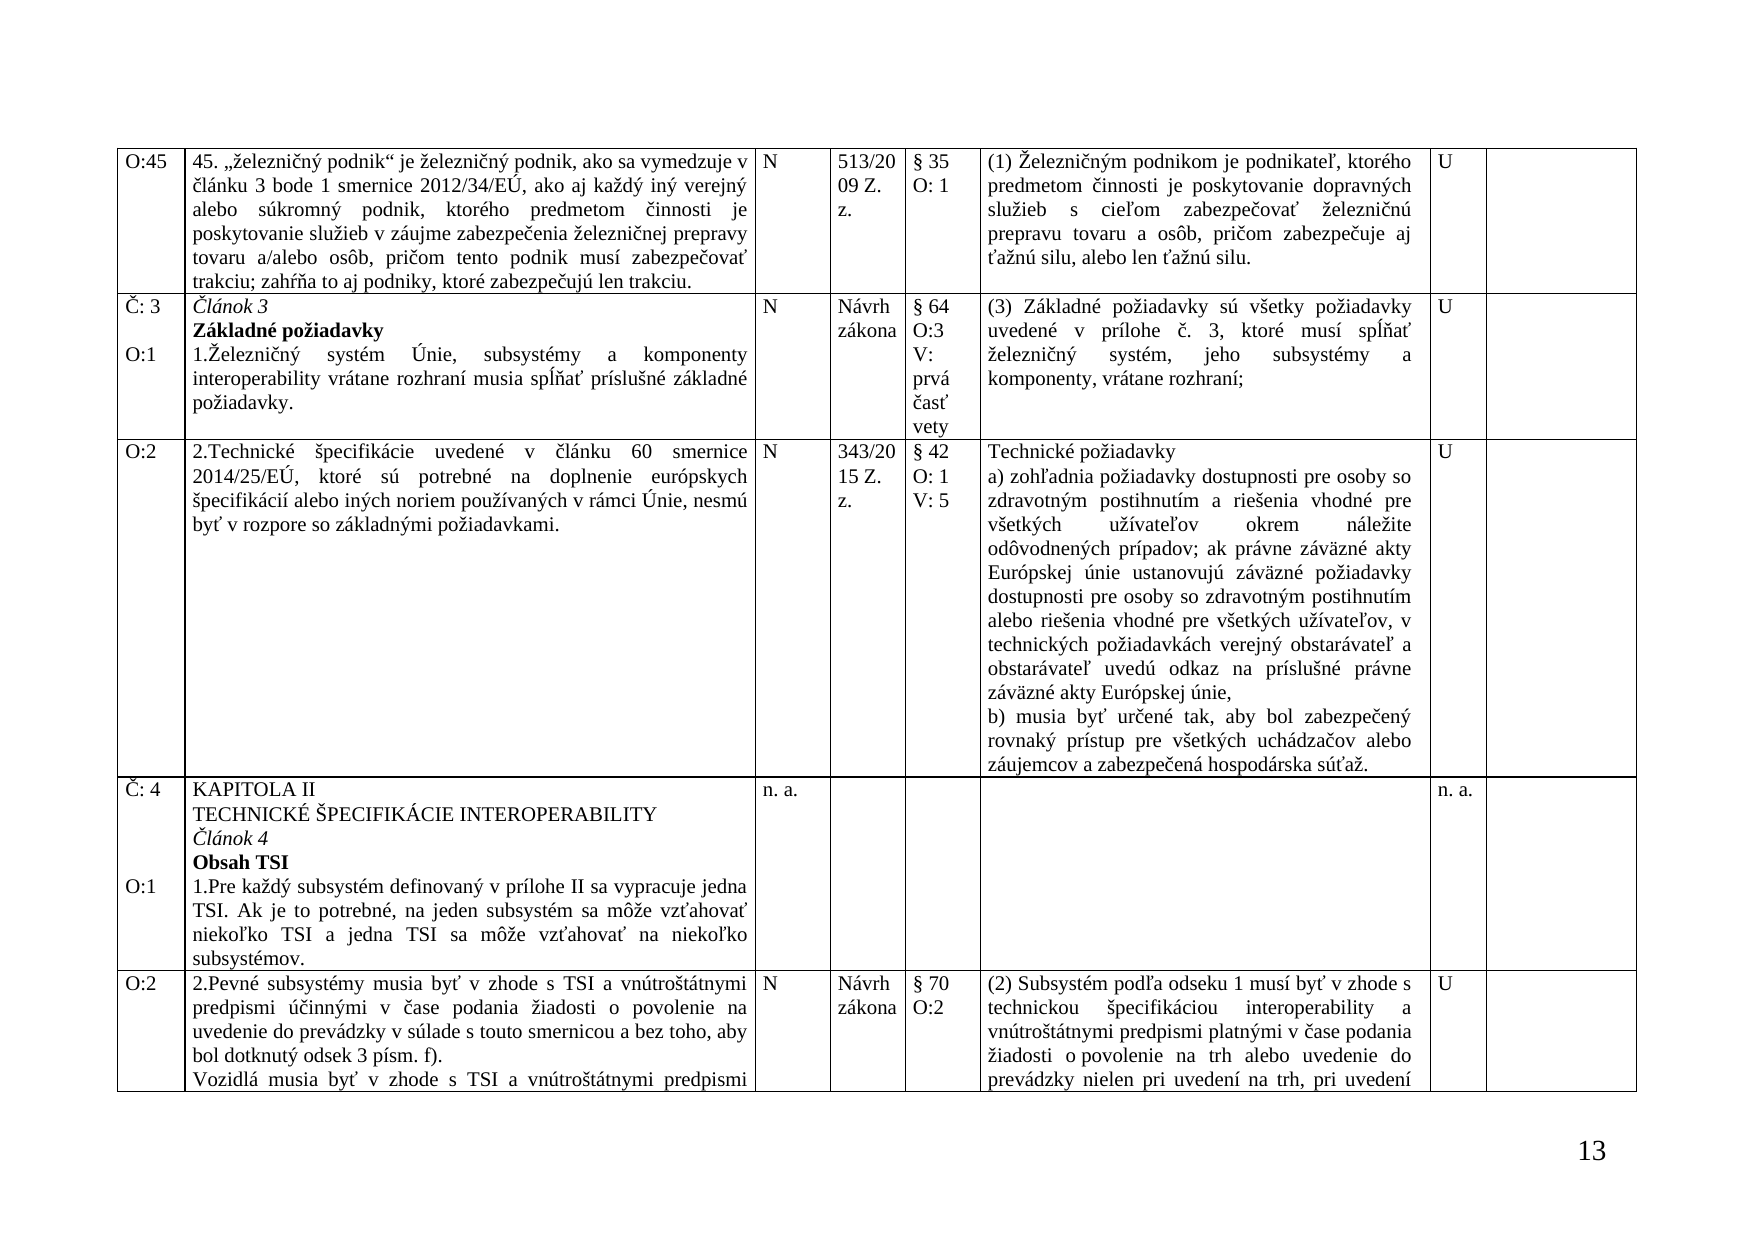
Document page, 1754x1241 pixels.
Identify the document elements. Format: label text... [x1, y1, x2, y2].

table_cell Článok 3 Základné požiadavky 1.Železničný systém Únie, subsystémy a komponenty interoperability vrátane rozhraní musia spĺňať príslušné základné požiadavky. [186, 294, 755, 438]
table_cell § 64 O:3 V: prvá časť vety [906, 294, 980, 438]
table_cell Technické požiadavky a) zohľadnia požiadavky dostupnosti pre osoby so zdravotným postihnutím a riešenia vhodné pre všetkých užívateľov okrem náležite odôvodnených prípadov; ak právne záväzné akty Európskej únie ustanovujú záväzné požiadavky dostupnosti pre osoby so zdravotným postihnutím alebo riešenia vhodné pre všetkých užívateľov, v technických požiadavkách verejný obstarávateľ a obstarávateľ uvedú odkaz na príslušné právne záväzné akty Európskej únie, b) musia byť určené tak, aby bol zabezpečený rovnaký prístup pre všetkých uchádzačov alebo záujemcov a zabezpečená hospodárska súťaž. [981, 440, 1430, 776]
table_cell § 35 O: 1 [906, 149, 980, 293]
table_cell 2.Technické špecifikácie uvedené v článku 60 smernice 2014/25/EÚ, ktoré sú potrebné na doplnenie európskych špecifikácií alebo iných noriem používaných v rámci Únie, nesmú byť v rozpore so základnými požiadavkami. [186, 440, 755, 776]
table_cell 45. „železničný podnik“ je železničný podnik, ako sa vymedzuje v článku 3 bode 1 smernice 2012/34/EÚ, ako aj každý iný verejný alebo súkromný podnik, ktorého predmetom činnosti je poskytovanie služieb v záujme zabezpečenia železničnej prepravy tovaru a/alebo osôb, pričom tento podnik musí zabezpečovať trakciu; zahŕňa to aj podniky, ktoré zabezpečujú len trakciu. [186, 149, 755, 293]
table_cell [906, 778, 980, 970]
table_cell [1487, 149, 1636, 293]
table_cell § 42 O: 1 V: 5 [906, 440, 980, 776]
table_cell [1487, 971, 1636, 1091]
table_cell O:2 [118, 971, 184, 1091]
table_cell [1487, 778, 1636, 970]
table_cell (3) Základné požiadavky sú všetky požiadavky uvedené v prílohe č. 3, ktoré musí spĺňať železničný systém, jeho subsystémy a komponenty, vrátane rozhraní; [981, 294, 1430, 438]
table_cell (1) Železničným podnikom je podnikateľ, ktorého predmetom činnosti je poskytovanie dopravných služieb s cieľom zabezpečovať železničnú prepravu tovaru a osôb, pričom zabezpečuje aj ťažnú silu, alebo len ťažnú silu. [981, 149, 1430, 293]
table_cell [1487, 294, 1636, 438]
table_cell U [1431, 294, 1486, 438]
table_cell Č: 4 O:1 [118, 778, 184, 970]
table_cell U [1431, 971, 1486, 1091]
table_cell N [756, 149, 830, 293]
table_cell KAPITOLA II TECHNICKÉ ŠPECIFIKÁCIE INTEROPERABILITY Článok 4 Obsah TSI 1.Pre každý subsystém definovaný v prílohe II sa vypracuje jedna TSI. Ak je to potrebné, na jeden subsystém sa môže vzťahovať niekoľko TSI a jedna TSI sa môže vzťahovať na niekoľko subsystémov. [186, 778, 755, 970]
table_cell N [756, 971, 830, 1091]
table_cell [981, 971, 1430, 1091]
table_cell N [756, 440, 830, 776]
table_cell Č: 3 O:1 [118, 294, 184, 438]
table_cell n. a. [1431, 778, 1486, 970]
table_cell O:2 [118, 440, 184, 776]
table_cell O:45 [118, 149, 184, 293]
table_cell n. a. [756, 778, 830, 970]
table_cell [186, 971, 755, 1091]
table_cell U [1431, 440, 1486, 776]
table_cell [981, 778, 1430, 970]
table_cell [1487, 440, 1636, 776]
table_cell § 70 O:2 [906, 971, 980, 1091]
table_cell Návrh zákona [831, 971, 905, 1091]
table_cell [831, 778, 905, 970]
table_cell 343/2015 Z. z. [831, 440, 905, 776]
table_cell 513/2009 Z. z. [831, 149, 905, 293]
table_cell U [1431, 149, 1486, 293]
table_cell Návrh zákona [831, 294, 905, 438]
table_cell N [756, 294, 830, 438]
